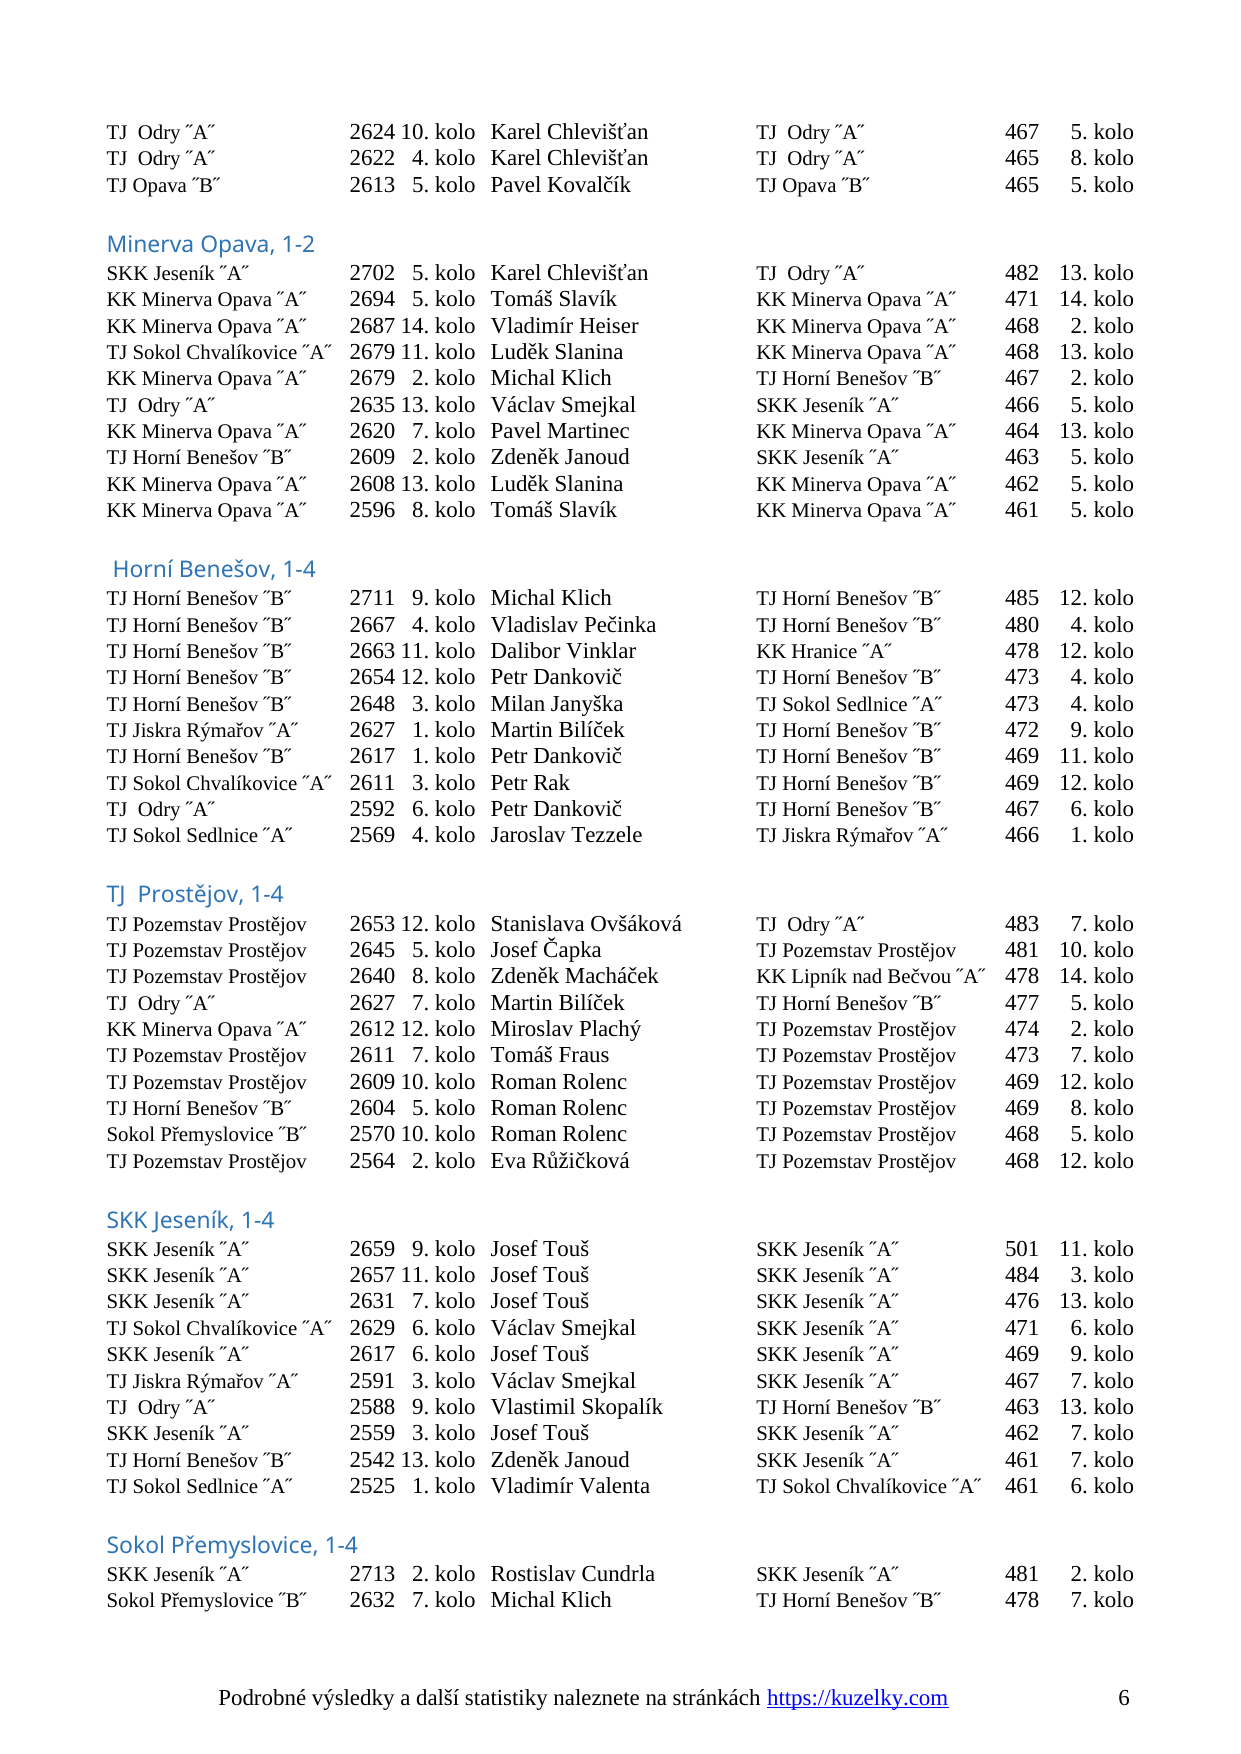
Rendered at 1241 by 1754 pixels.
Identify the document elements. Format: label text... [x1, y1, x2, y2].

text KK Minerva Opava ˝A˝ 2620 7. kolo Pavel Martinec KK Minerva Opava ˝A˝ 464 13. kolo [106, 417, 1134, 443]
text TJ Pozemstav Prostějov 2653 12. kolo Stanislava Ovšáková TJ Odry ˝A˝ 483 7. kolo [106, 909, 1134, 936]
text TJ Horní Benešov ˝B˝ 2604 5. kolo Roman Rolenc TJ Pozemstav Prostějov 469 8. kolo [106, 1094, 1134, 1120]
text TJ Pozemstav Prostějov 2640 8. kolo Zdeněk Macháček KK Lipník nad Bečvou ˝A˝ 478 14. kolo [106, 962, 1134, 989]
text Sokol Přemyslovice ˝B˝ 2570 10. kolo Roman Rolenc TJ Pozemstav Prostějov 468 5. kolo [106, 1120, 1134, 1147]
text TJ Odry ˝A˝ 2627 7. kolo Martin Bilíček TJ Horní Benešov ˝B˝ 477 5. kolo [106, 989, 1134, 1015]
text KK Minerva Opava ˝A˝ 2596 8. kolo Tomáš Slavík KK Minerva Opava ˝A˝ 461 5. kolo [106, 496, 1134, 522]
text KK Minerva Opava ˝A˝ 2612 12. kolo Miroslav Plachý TJ Pozemstav Prostějov 474 2. kolo [106, 1015, 1134, 1041]
text KK Minerva Opava ˝A˝ 2687 14. kolo Vladimír Heiser KK Minerva Opava ˝A˝ 468 2. kolo [106, 312, 1134, 338]
text TJ Horní Benešov ˝B˝ 2654 12. kolo Petr Dankovič TJ Horní Benešov ˝B˝ 473 4. kolo [106, 663, 1134, 690]
text TJ Sokol Sedlnice ˝A˝ 2569 4. kolo Jaroslav Tezzele TJ Jiskra Rýmařov ˝A˝ 466 1. kolo [106, 821, 1134, 848]
text KK Minerva Opava ˝A˝ 2679 2. kolo Michal Klich TJ Horní Benešov ˝B˝ 467 2. kolo [106, 364, 1134, 391]
text TJ Opava ˝B˝ 2613 5. kolo Pavel Kovalčík TJ Opava ˝B˝ 465 5. kolo [106, 171, 1134, 197]
text TJ Sokol Chvalíkovice ˝A˝ 2629 6. kolo Václav Smejkal SKK Jeseník ˝A˝ 471 6. kolo [106, 1314, 1134, 1340]
text TJ Horní Benešov ˝B˝ 2609 2. kolo Zdeněk Janoud SKK Jeseník ˝A˝ 463 5. kolo [106, 443, 1134, 470]
text Sokol Přemyslovice ˝B˝ 2632 7. kolo Michal Klich TJ Horní Benešov ˝B˝ 478 7. kolo [106, 1587, 1134, 1613]
text TJ Horní Benešov ˝B˝ 2667 4. kolo Vladislav Pečinka TJ Horní Benešov ˝B˝ 480 4. kolo [106, 611, 1134, 637]
text TJ Odry ˝A˝ 2592 6. kolo Petr Dankovič TJ Horní Benešov ˝B˝ 467 6. kolo [106, 795, 1134, 821]
text TJ Odry ˝A˝ 2622 4. kolo Karel Chlevišťan TJ Odry ˝A˝ 465 8. kolo [106, 144, 1134, 171]
text TJ Odry ˝A˝ 2588 9. kolo Vlastimil Skopalík TJ Horní Benešov ˝B˝ 463 13. kolo [106, 1393, 1134, 1419]
text TJ Pozemstav Prostějov 2564 2. kolo Eva Růžičková TJ Pozemstav Prostějov 468 12. kolo [106, 1147, 1134, 1173]
text KK Minerva Opava ˝A˝ 2608 13. kolo Luděk Slanina KK Minerva Opava ˝A˝ 462 5. kolo [106, 470, 1134, 496]
text TJ Horní Benešov ˝B˝ 2617 1. kolo Petr Dankovič TJ Horní Benešov ˝B˝ 469 11. kolo [106, 742, 1134, 769]
subtitle Horní Benešov, 1-4 [106, 553, 1134, 584]
text TJ Pozemstav Prostějov 2611 7. kolo Tomáš Fraus TJ Pozemstav Prostějov 473 7. kolo [106, 1041, 1134, 1068]
text TJ Jiskra Rýmařov ˝A˝ 2627 1. kolo Martin Bilíček TJ Horní Benešov ˝B˝ 472 9. kolo [106, 716, 1134, 742]
text TJ Horní Benešov ˝B˝ 2663 11. kolo Dalibor Vinklar KK Hranice ˝A˝ 478 12. kolo [106, 637, 1134, 663]
text SKK Jeseník ˝A˝ 2631 7. kolo Josef Touš SKK Jeseník ˝A˝ 476 13. kolo [106, 1288, 1134, 1314]
text TJ Sokol Chvalíkovice ˝A˝ 2679 11. kolo Luděk Slanina KK Minerva Opava ˝A˝ 468 13. kolo [106, 338, 1134, 364]
text SKK Jeseník ˝A˝ 2659 9. kolo Josef Touš SKK Jeseník ˝A˝ 501 11. kolo [106, 1235, 1134, 1261]
text SKK Jeseník ˝A˝ 2657 11. kolo Josef Touš SKK Jeseník ˝A˝ 484 3. kolo [106, 1261, 1134, 1288]
text TJ Horní Benešov ˝B˝ 2542 13. kolo Zdeněk Janoud SKK Jeseník ˝A˝ 461 7. kolo [106, 1446, 1134, 1472]
text SKK Jeseník ˝A˝ 2713 2. kolo Rostislav Cundrla SKK Jeseník ˝A˝ 481 2. kolo [106, 1560, 1134, 1587]
text SKK Jeseník ˝A˝ 2702 5. kolo Karel Chlevišťan TJ Odry ˝A˝ 482 13. kolo [106, 259, 1134, 285]
text TJ Sokol Sedlnice ˝A˝ 2525 1. kolo Vladimír Valenta TJ Sokol Chvalíkovice ˝A˝ 461 6. kolo [106, 1472, 1134, 1498]
subtitle Minerva Opava, 1-2 [106, 228, 1134, 259]
text SKK Jeseník ˝A˝ 2617 6. kolo Josef Touš SKK Jeseník ˝A˝ 469 9. kolo [106, 1340, 1134, 1367]
text TJ Odry ˝A˝ 2635 13. kolo Václav Smejkal SKK Jeseník ˝A˝ 466 5. kolo [106, 391, 1134, 417]
text TJ Horní Benešov ˝B˝ 2648 3. kolo Milan Janyška TJ Sokol Sedlnice ˝A˝ 473 4. kolo [106, 690, 1134, 716]
text TJ Horní Benešov ˝B˝ 2711 9. kolo Michal Klich TJ Horní Benešov ˝B˝ 485 12. kolo [106, 584, 1134, 611]
subtitle Sokol Přemyslovice, 1-4 [106, 1529, 1134, 1560]
text TJ Sokol Chvalíkovice ˝A˝ 2611 3. kolo Petr Rak TJ Horní Benešov ˝B˝ 469 12. kolo [106, 769, 1134, 795]
subtitle TJ Prostějov, 1-4 [106, 878, 1134, 909]
text KK Minerva Opava ˝A˝ 2694 5. kolo Tomáš Slavík KK Minerva Opava ˝A˝ 471 14. kolo [106, 285, 1134, 312]
text TJ Pozemstav Prostějov 2609 10. kolo Roman Rolenc TJ Pozemstav Prostějov 469 12. kolo [106, 1068, 1134, 1094]
text TJ Jiskra Rýmařov ˝A˝ 2591 3. kolo Václav Smejkal SKK Jeseník ˝A˝ 467 7. kolo [106, 1367, 1134, 1393]
subtitle SKK Jeseník, 1-4 [106, 1204, 1134, 1235]
text TJ Odry ˝A˝ 2624 10. kolo Karel Chlevišťan TJ Odry ˝A˝ 467 5. kolo [106, 118, 1134, 144]
text SKK Jeseník ˝A˝ 2559 3. kolo Josef Touš SKK Jeseník ˝A˝ 462 7. kolo [106, 1419, 1134, 1446]
text TJ Pozemstav Prostějov 2645 5. kolo Josef Čapka TJ Pozemstav Prostějov 481 10. kolo [106, 936, 1134, 962]
